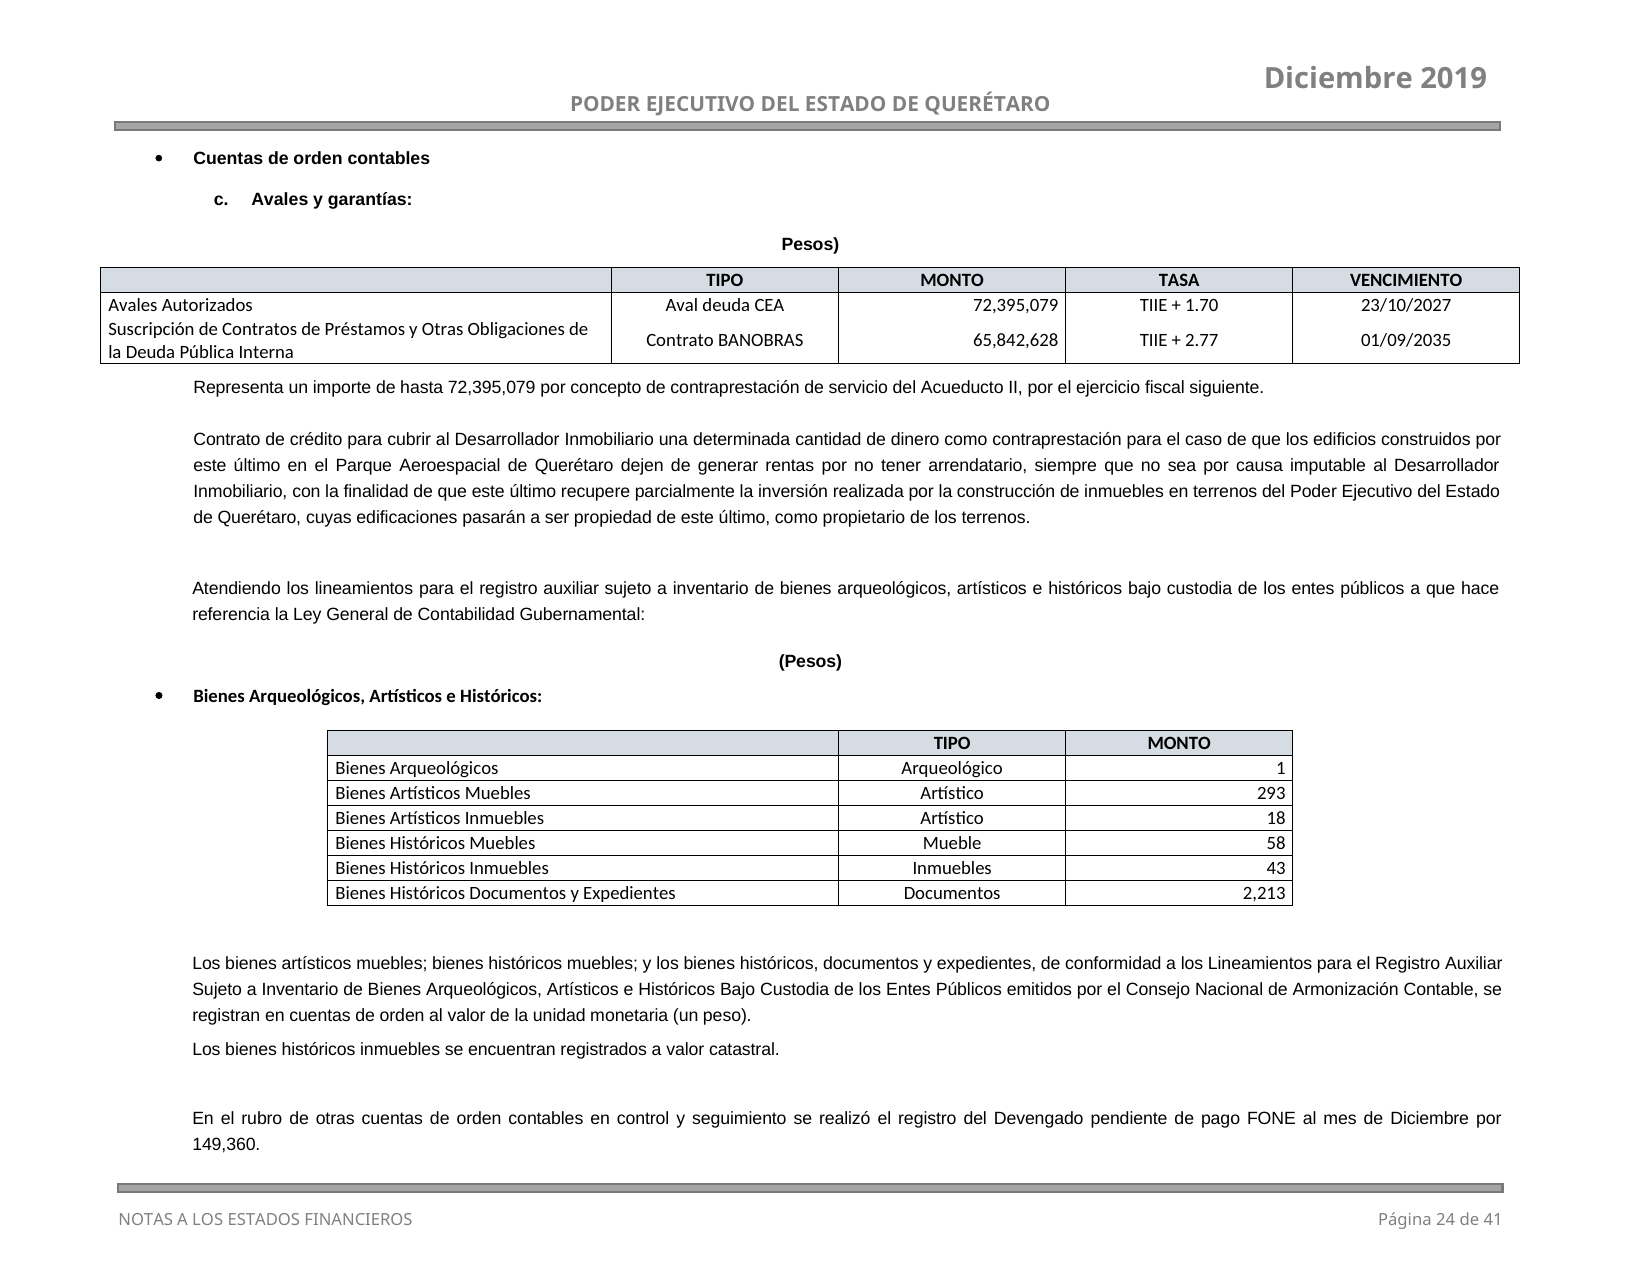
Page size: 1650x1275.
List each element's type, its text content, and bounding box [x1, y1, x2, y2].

table_cell 58 [1066, 831, 1292, 855]
table_cell Bienes Arqueológicos [328, 756, 838, 780]
table_cell Arqueológico [839, 756, 1065, 780]
table_cell Suscripción de Contratos de Préstamos y Otras Obligaciones de la Deuda Pública Interna [101, 317, 611, 363]
list Representa un importe de hasta 72,395,079 por concepto de contraprestación de servicio del Acueducto II, por el ejercicio fiscal siguiente. [193, 372, 1502, 398]
table_header [328, 731, 838, 755]
table_cell 1 [1066, 756, 1292, 780]
table_cell Artístico [839, 806, 1065, 830]
table_cell 18 [1066, 806, 1292, 830]
table_cell 23/10/2027 [1293, 293, 1519, 317]
table_cell Bienes Artísticos Inmuebles [328, 806, 838, 830]
table_cell Mueble [839, 831, 1065, 855]
table_header TIPO [612, 268, 838, 292]
table_header [101, 268, 611, 292]
table_header TASA [1066, 268, 1292, 292]
table_cell 43 [1066, 856, 1292, 880]
list Cuentas de orden contables [156, 148, 1502, 168]
table_header VENCIMIENTO [1293, 268, 1519, 292]
table_header MONTO [839, 268, 1065, 292]
table_cell 01/09/2035 [1293, 317, 1519, 363]
text Los bienes artísticos muebles; bienes históricos muebles; y los bienes históricos, documentos y expedientes, de conformidad a los Lineamientos para el Registro Auxiliar Sujeto a Inventario de Bienes Arqueológicos, Artísticos e Históricos Bajo Custodia de los Entes Públicos emitidos por el Consejo Nacional de Armonización Contable, se registran en cuentas de orden al valor de la unidad monetaria (un peso). [192, 948, 1502, 1027]
table_cell Artístico [839, 781, 1065, 805]
text Pesos) [118, 234, 1502, 254]
list Avales y garantías: [213, 189, 1502, 209]
table_cell Bienes Históricos Documentos y Expedientes [328, 881, 838, 905]
table_cell Bienes Artísticos Muebles [328, 781, 838, 805]
table_cell 72,395,079 [839, 293, 1065, 317]
table_cell 2,213 [1066, 881, 1292, 905]
table_cell Bienes Históricos Inmuebles [328, 856, 838, 880]
table_cell Documentos [839, 881, 1065, 905]
table_header TIPO [839, 731, 1065, 755]
text (Pesos) [118, 651, 1502, 671]
table_cell 293 [1066, 781, 1292, 805]
table_cell Avales Autorizados [101, 293, 611, 317]
list Bienes Arqueológicos, Artísticos e Históricos: [156, 684, 1502, 707]
table_cell Contrato BANOBRAS [612, 317, 838, 363]
text Los bienes históricos inmuebles se encuentran registrados a valor catastral. [192, 1035, 1502, 1061]
table_cell Aval deuda CEA [612, 293, 838, 317]
table_cell Inmuebles [839, 856, 1065, 880]
table_cell TIIE + 1.70 [1066, 293, 1292, 317]
table_header MONTO [1066, 731, 1292, 755]
table_cell TIIE + 2.77 [1066, 317, 1292, 363]
text Atendiendo los lineamientos para el registro auxiliar sujeto a inventario de bienes arqueológicos, artísticos e históricos bajo custodia de los entes públicos a que hace referencia la Ley General de Contabilidad Gubernamental: [192, 574, 1502, 626]
table_cell Bienes Históricos Muebles [328, 831, 838, 855]
list Contrato de crédito para cubrir al Desarrollador Inmobiliario una determinada cantidad de dinero como contraprestación para el caso de que los edificios construidos por este último en el Parque Aeroespacial de Querétaro dejen de generar rentas por no tener arrendatario, siempre que no sea por causa imputable al Desarrollador Inmobiliario, con la finalidad de que este último recupere parcialmente la inversión realizada por la construcción de inmuebles en terrenos del Poder Ejecutivo del Estado de Querétaro, cuyas edificaciones pasarán a ser propiedad de este último, como propietario de los terrenos. [193, 424, 1502, 528]
table_cell 65,842,628 [839, 317, 1065, 363]
text En el rubro de otras cuentas de orden contables en control y seguimiento se realizó el registro del Devengado pendiente de pago FONE al mes de Diciembre por 149,360. [192, 1104, 1502, 1156]
